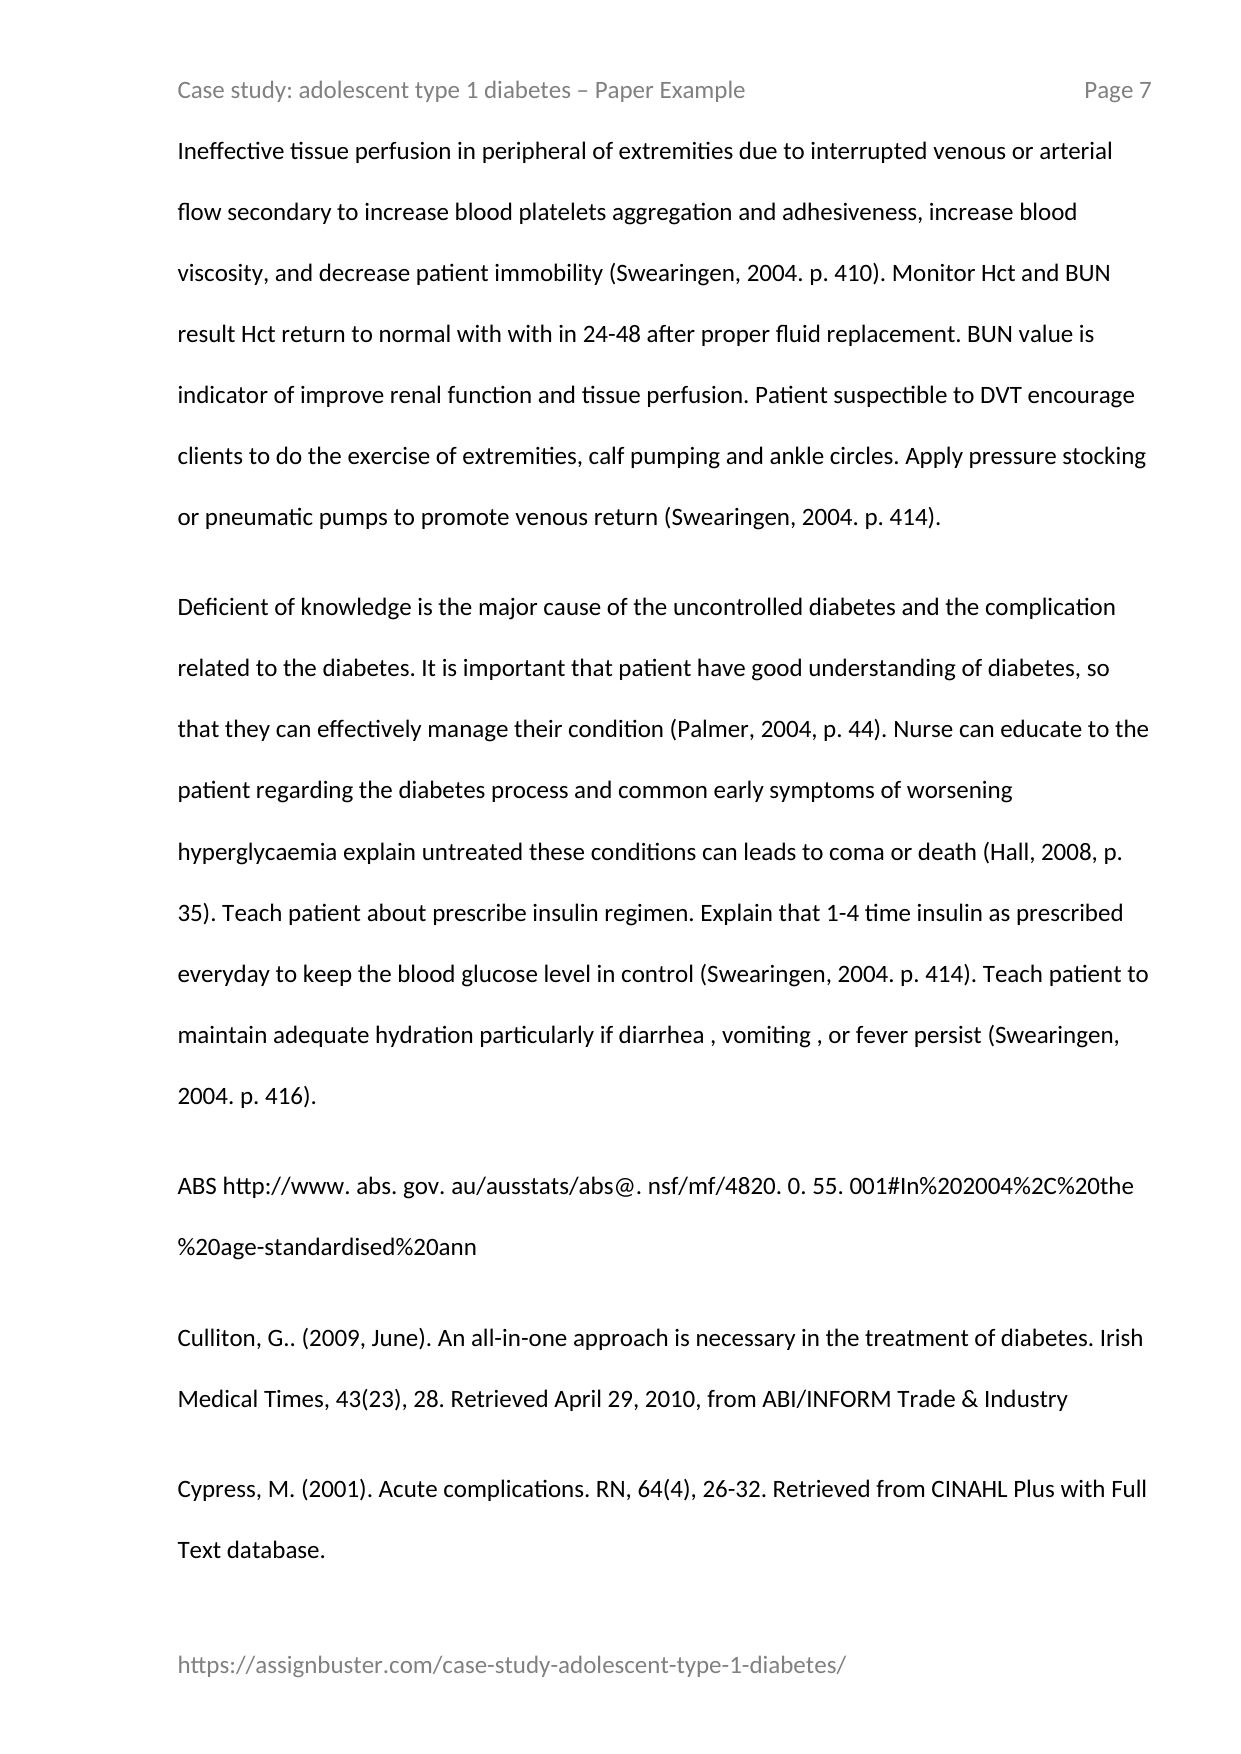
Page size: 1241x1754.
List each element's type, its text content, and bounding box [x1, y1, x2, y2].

text Ineffective tissue perfusion in peripheral of extremities due to interrupted venous or arterial flow secondary to increase blood platelets aggregation and adhesiveness, increase blood viscosity, and decrease patient immobility (Swearingen, 2004. p. 410). Monitor Hct and BUN result Hct return to normal with with in 24-48 after proper fluid replacement. BUN value is indicator of improve renal function and tissue perfusion. Patient suspectible to DVT encourage clients to do the exercise of extremities, calf pumping and ankle circles. Apply pressure stocking or pneumatic pumps to promote venous return (Swearingen, 2004. p. 414). [177, 135, 1152, 532]
text Cypress, M. (2001). Acute complications. RN, 64(4), 26-32. Retrieved from CINAHL Plus with Full Text database. [177, 1473, 1152, 1565]
text Deficient of knowledge is the major cause of the uncontrolled diabetes and the complication related to the diabetes. It is important that patient have good understanding of diabetes, so that they can effectively manage their condition (Palmer, 2004, p. 44). Nurse can educate to the patient regarding the diabetes process and common early symptoms of worsening hyperglycaemia explain untreated these conditions can leads to coma or death (Hall, 2008, p. 35). Teach patient about prescribe insulin regimen. Explain that 1-4 time insulin as prescribed everyday to keep the blood glucose level in control (Swearingen, 2004. p. 414). Teach patient to maintain adequate hydration particularly if diarrhea , vomiting , or fever persist (Swearingen, 2004. p. 416). [177, 592, 1152, 1110]
text Culliton, G.. (2009, June). An all-in-one approach is necessary in the treatment of diabetes. Irish Medical Times, 43(23), 28. Retrieved April 29, 2010, from ABI/INFORM Trade & Industry [177, 1322, 1152, 1413]
text ABS http://www. abs. gov. au/ausstats/abs@. nsf/mf/4820. 0. 55. 001#In%202004%2C%20the%20age-standardised%20ann [177, 1170, 1152, 1262]
